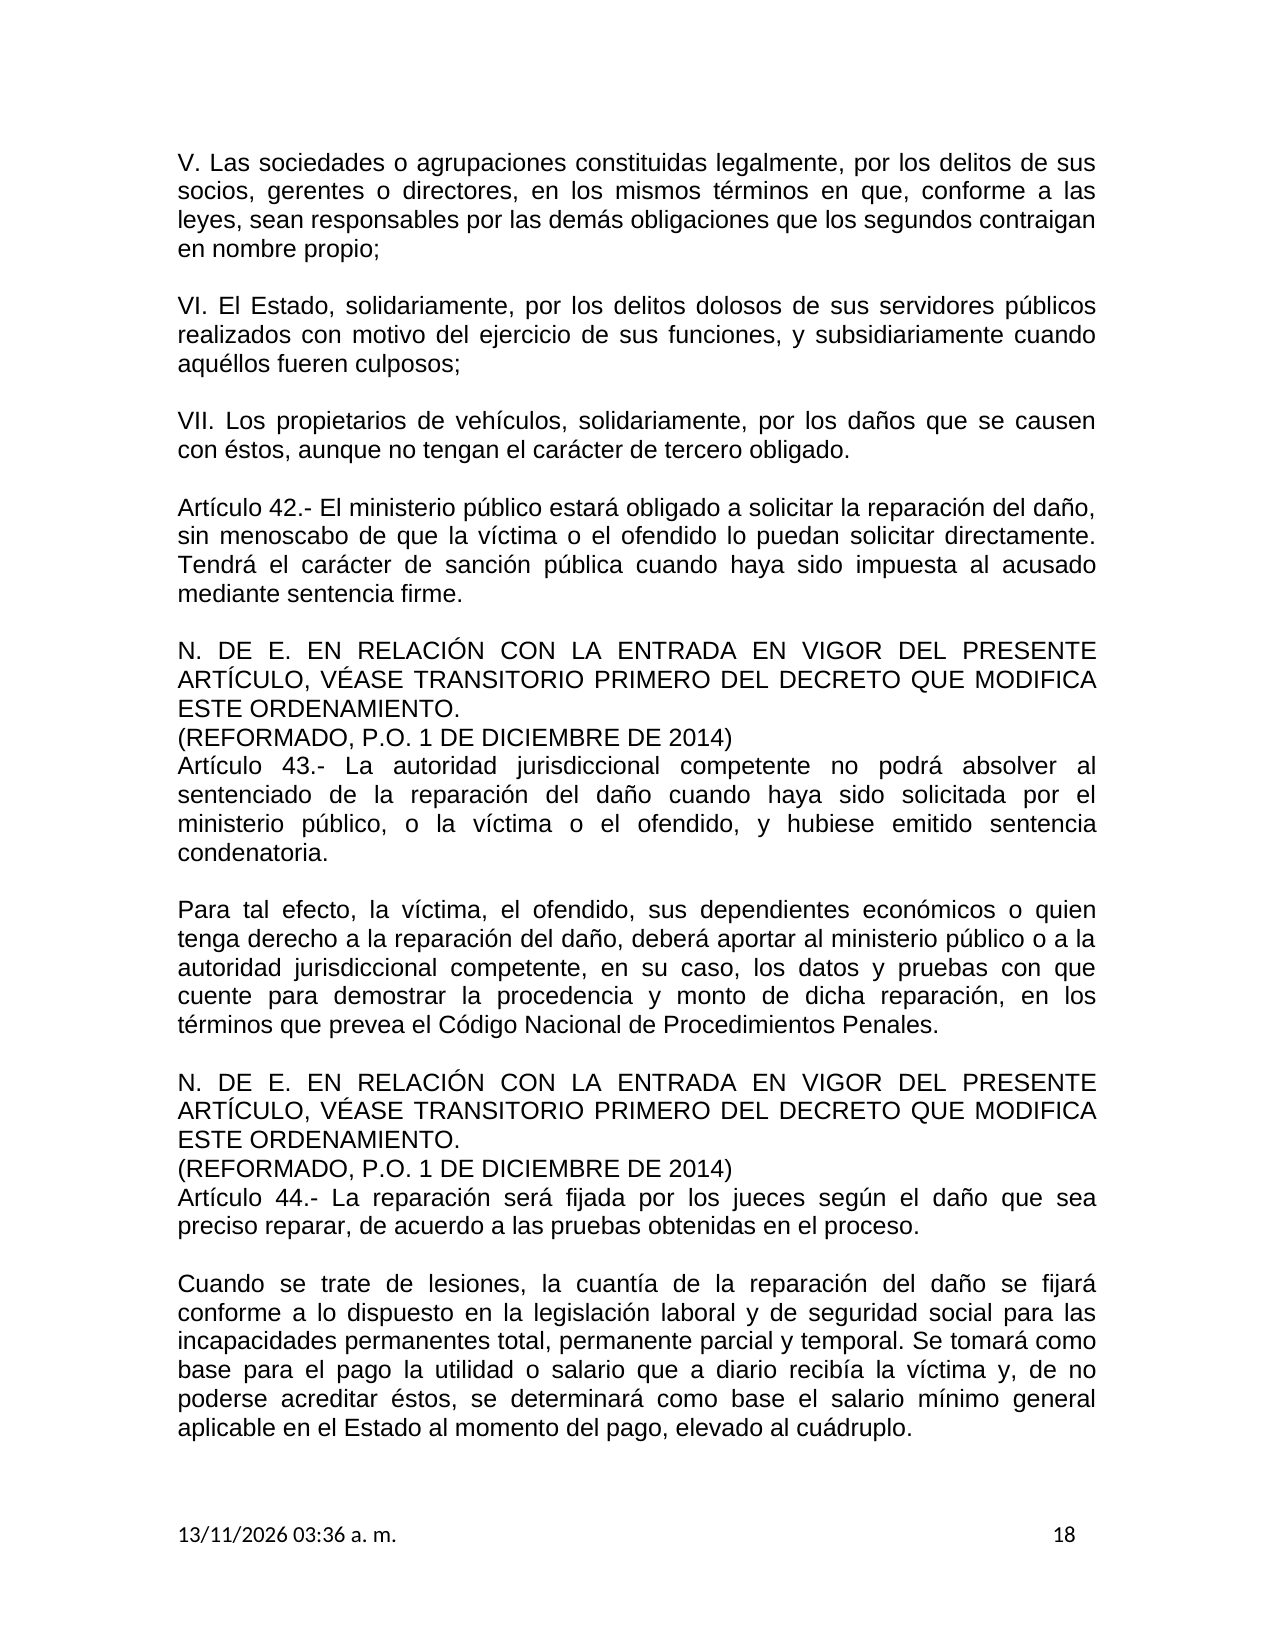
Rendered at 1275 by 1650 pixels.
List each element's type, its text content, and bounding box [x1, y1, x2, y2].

text Artículo 42.- El ministerio público estará obligado a solicitar la reparación del daño, sin menoscabo de que la víctima o el ofendido lo puedan solicitar directamente. Tendrá el carácter de sanción pública cuando haya sido impuesta al acusado mediante sentencia firme. [177, 493, 1098, 608]
text (REFORMADO, P.O. 1 DE DICIEMBRE DE 2014) [177, 1154, 1098, 1183]
text V. Las sociedades o agrupaciones constituidas legalmente, por los delitos de sus socios, gerentes o directores, en los mismos términos en que, conforme a las leyes, sean responsables por las demás obligaciones que los segundos contraigan en nombre propio; [177, 148, 1098, 263]
text VII. Los propietarios de vehículos, solidariamente, por los daños que se causen con éstos, aunque no tengan el carácter de tercero obligado. [177, 406, 1098, 464]
text VI. El Estado, solidariamente, por los delitos dolosos de sus servidores públicos realizados con motivo del ejercicio de sus funciones, y subsidiariamente cuando aquéllos fueren culposos; [177, 291, 1098, 378]
text Artículo 43.- La autoridad jurisdiccional competente no podrá absolver al sentenciado de la reparación del daño cuando haya sido solicitada por el ministerio público, o la víctima o el ofendido, y hubiese emitido sentencia condenatoria. [177, 751, 1098, 866]
text Cuando se trate de lesiones, la cuantía de la reparación del daño se fijará conforme a lo dispuesto en la legislación laboral y de seguridad social para las incapacidades permanentes total, permanente parcial y temporal. Se tomará como base para el pago la utilidad o salario que a diario recibía la víctima y, de no poderse acreditar éstos, se determinará como base el salario mínimo general aplicable en el Estado al momento del pago, elevado al cuádruplo. [177, 1269, 1098, 1441]
text (REFORMADO, P.O. 1 DE DICIEMBRE DE 2014) [177, 723, 1098, 751]
text Para tal efecto, la víctima, el ofendido, sus dependientes económicos o quien tenga derecho a la reparación del daño, deberá aportar al ministerio público o a la autoridad jurisdiccional competente, en su caso, los datos y pruebas con que cuente para demostrar la procedencia y monto de dicha reparación, en los términos que prevea el Código Nacional de Procedimientos Penales. [177, 895, 1098, 1039]
text N. DE E. EN RELACIÓN CON LA ENTRADA EN VIGOR DEL PRESENTE ARTÍCULO, VÉASE TRANSITORIO PRIMERO DEL DECRETO QUE MODIFICA ESTE ORDENAMIENTO. [177, 636, 1098, 723]
text N. DE E. EN RELACIÓN CON LA ENTRADA EN VIGOR DEL PRESENTE ARTÍCULO, VÉASE TRANSITORIO PRIMERO DEL DECRETO QUE MODIFICA ESTE ORDENAMIENTO. [177, 1068, 1098, 1154]
text Artículo 44.- La reparación será fijada por los jueces según el daño que sea preciso reparar, de acuerdo a las pruebas obtenidas en el proceso. [177, 1183, 1098, 1240]
